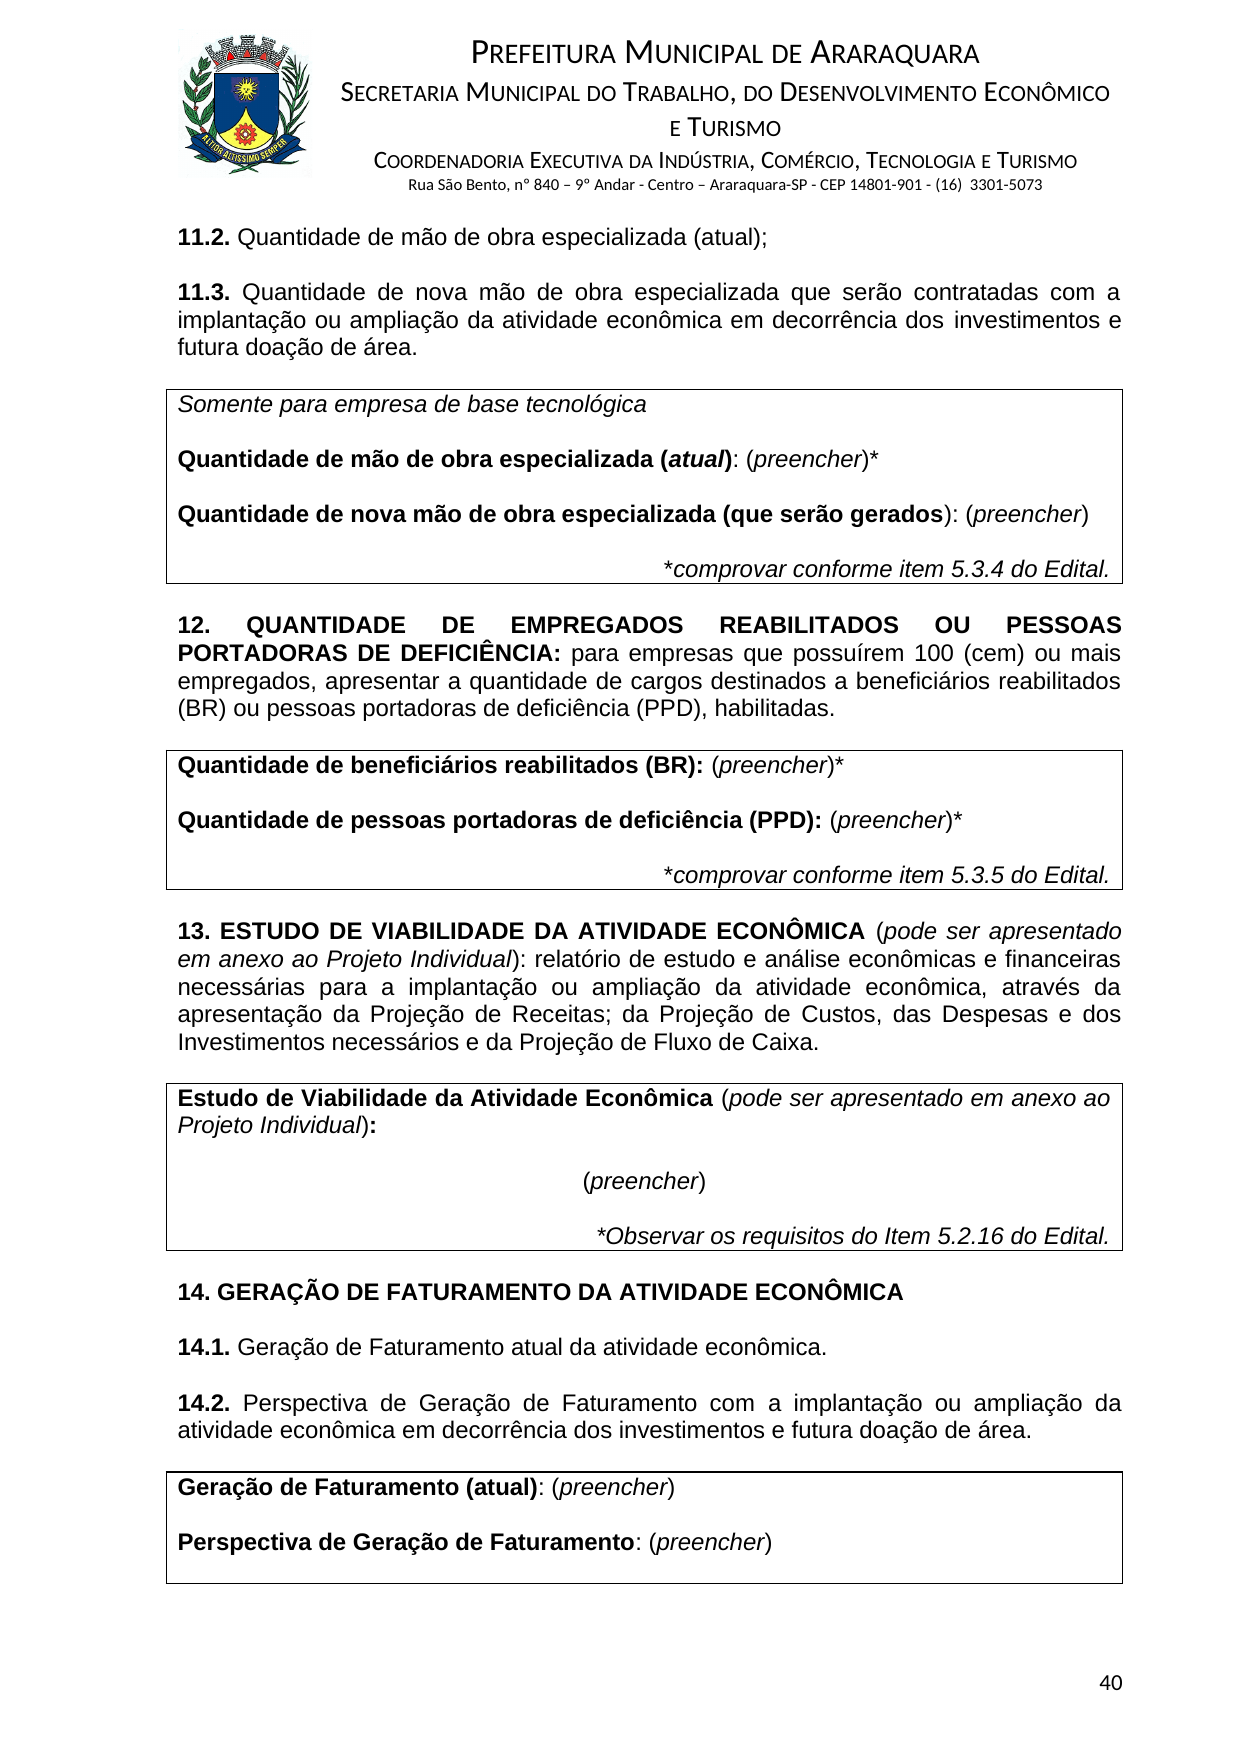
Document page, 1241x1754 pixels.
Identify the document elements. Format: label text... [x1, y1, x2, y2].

text 12. QUANTIDADE DE EMPREGADOS REABILITADOS OU PESSOAS PORTADORAS DE DEFICIÊNCIA: para empresas que possuírem 100 (cem) ou mais empregados, apresentar a quantidade de cargos destinados a beneficiários reabilitados (BR) ou pessoas portadoras de deficiência (PPD), habilitadas. [177, 611, 1122, 722]
text 14.1. Geração de Faturamento atual da atividade econômica. [177, 1333, 1122, 1361]
text 11.2. Quantidade de mão de obra especializada (atual); [177, 223, 1122, 251]
text 14.2. Perspectiva de Geração de Faturamento com a implantação ou ampliação da atividade econômica em decorrência dos investimentos e futura doação de área. [177, 1388, 1122, 1444]
table_header Quantidade de beneficiários reabilitados (BR): (preencher)* Quantidade de pessoas portadoras de deficiência (PPD): (preencher)* *comprovar conforme item 5.3.5 do Edital. [167, 751, 1122, 888]
text 14. GERAÇÃO DE FATURAMENTO DA ATIVIDADE ECONÔMICA [177, 1278, 1122, 1306]
table_header Somente para empresa de base tecnológica Quantidade de mão de obra especializada (atual): (preencher)* Quantidade de nova mão de obra especializada (que serão gerados): (preencher) *comprovar conforme item 5.3.4 do Edital. [167, 390, 1122, 583]
text 13. ESTUDO DE VIABILIDADE DA ATIVIDADE ECONÔMICA (pode ser apresentado em anexo ao Projeto Individual): relatório de estudo e análise econômicas e financeiras necessárias para a implantação ou ampliação da atividade econômica, através da apresentação da Projeção de Receitas; da Projeção de Custos, das Despesas e dos Investimentos necessários e da Projeção de Fluxo de Caixa. [177, 917, 1122, 1055]
table_header Geração de Faturamento (atual): (preencher) Perspectiva de Geração de Faturamento: (preencher) [167, 1473, 1122, 1583]
table_header Estudo de Viabilidade da Atividade Econômica (pode ser apresentado em anexo ao Projeto Individual): (preencher) *Observar os requisitos do Item 5.2.16 do Edital. [167, 1084, 1122, 1249]
picture [178, 29, 313, 178]
text 11.3. Quantidade de nova mão de obra especializada que serão contratadas com a implantação ou ampliação da atividade econômica em decorrência dos investimentos e futura doação de área. [177, 278, 1122, 361]
